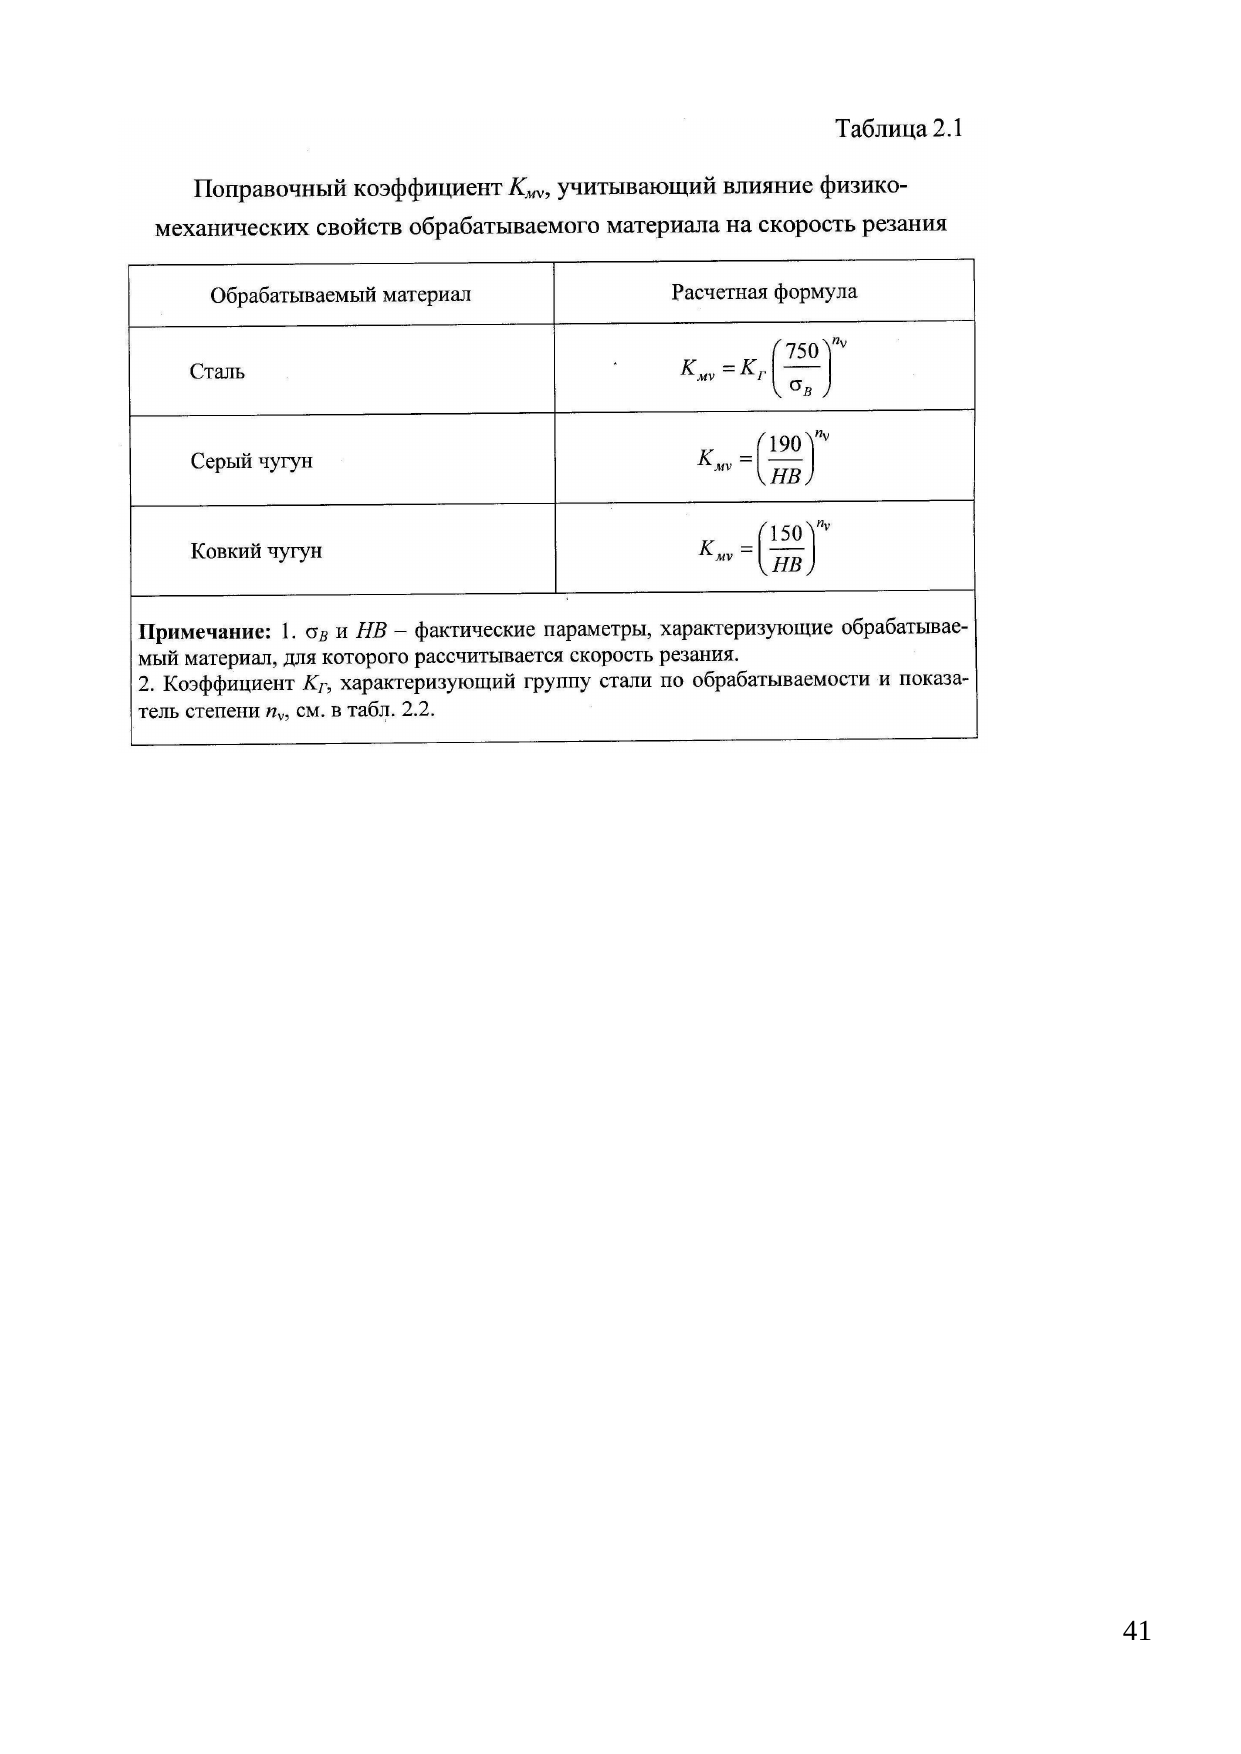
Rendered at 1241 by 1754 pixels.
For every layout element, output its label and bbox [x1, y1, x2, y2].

picture [118, 118, 988, 753]
